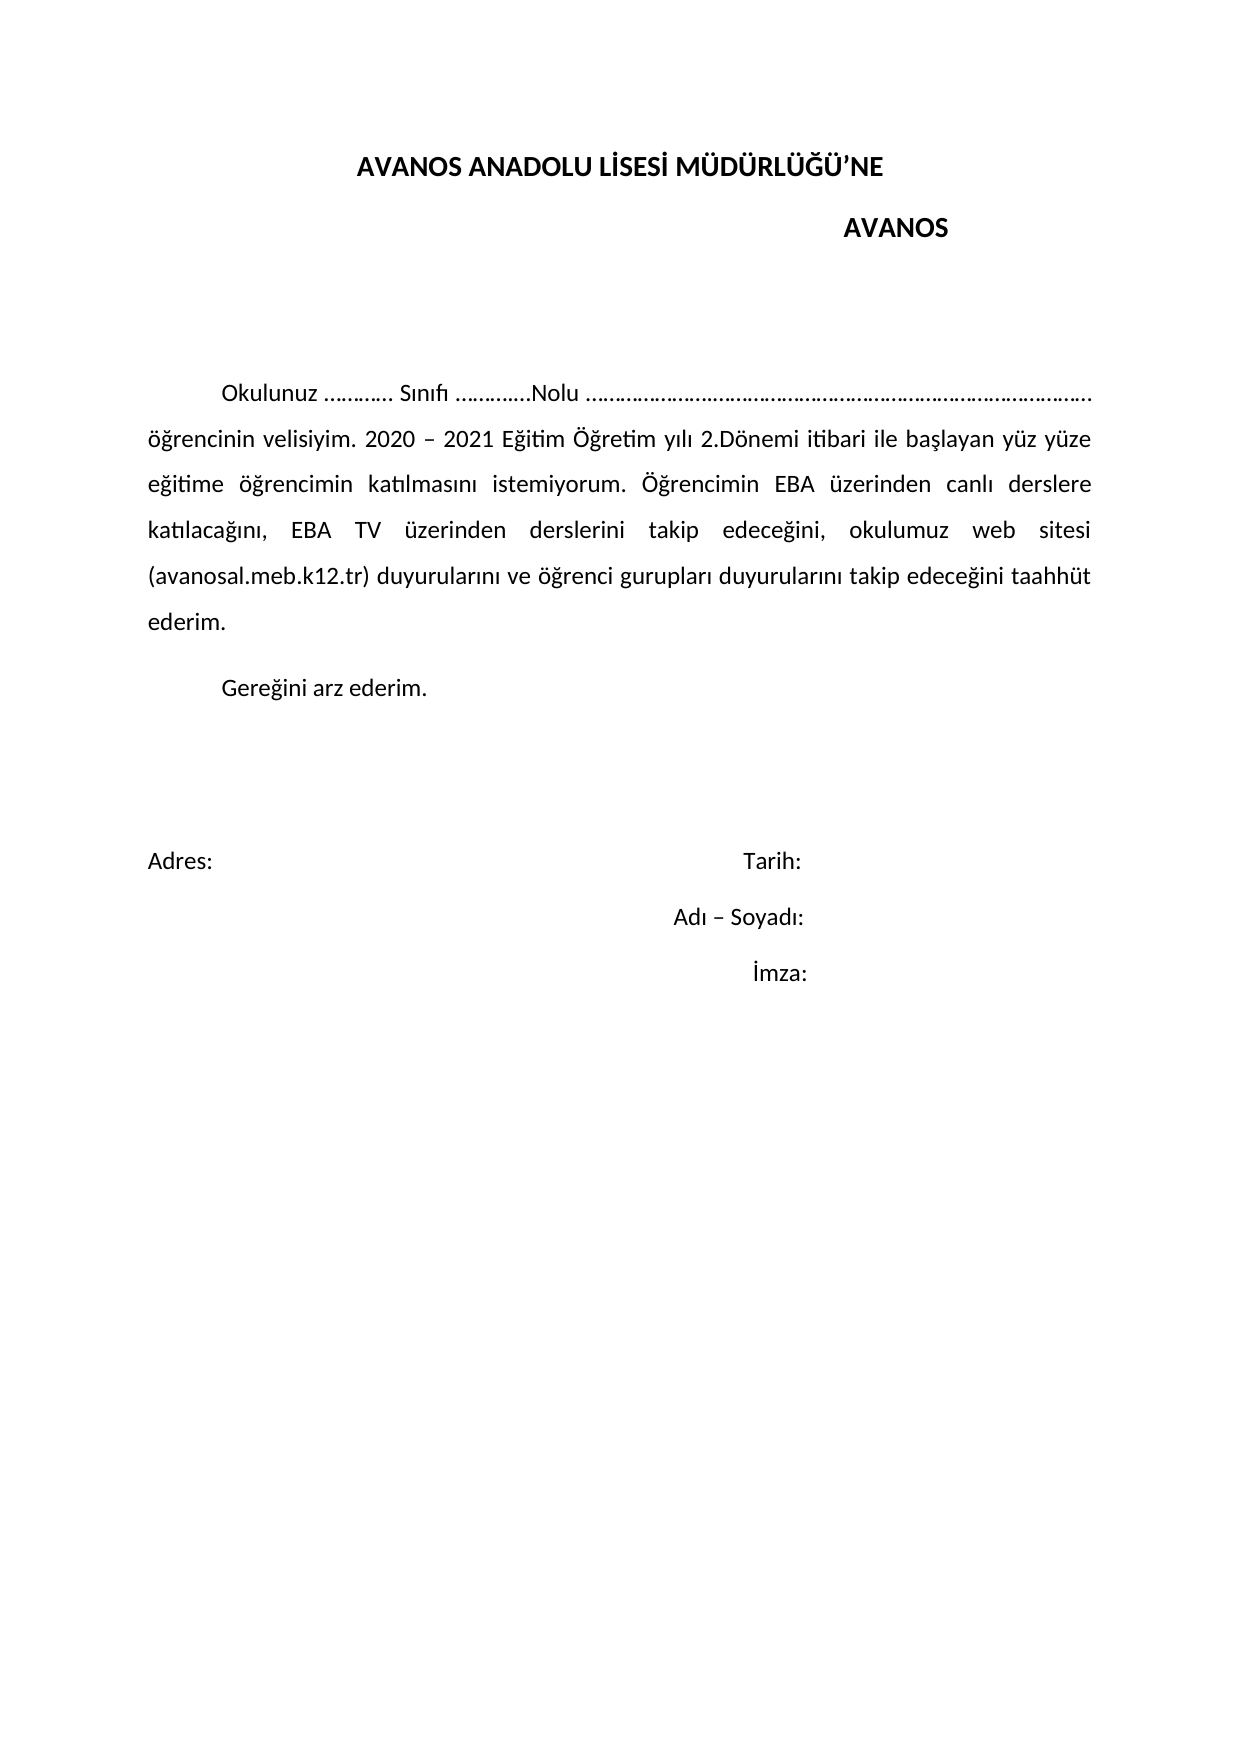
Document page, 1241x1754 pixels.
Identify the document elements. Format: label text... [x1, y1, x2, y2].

text İmza: [148, 957, 1093, 987]
text Gereğini arz ederim. [148, 672, 1093, 703]
text Adres: Tarih: [148, 845, 1093, 876]
text AVANOS [148, 209, 1093, 245]
text AVANOS ANADOLU LİSESİ MÜDÜRLÜĞÜ’NE [148, 148, 1093, 183]
text Adı – Soyadı: [148, 901, 1093, 931]
text Okulunuz ………… Sınıfı ……….…Nolu ………………….………………………………………………………… öğrencinin velisiyim. 2020 – 2021 Eğitim Öğretim yılı 2.Dönemi itibari ile başlayan yüz yüze eğitime öğrencimin katılmasını istemiyorum. Öğrencimin EBA üzerinden canlı derslere katılacağını, EBA TV üzerinden derslerini takip edeceğini, okulumuz web sitesi (avanosal.meb.k12.tr) duyurularını ve öğrenci gurupları duyurularını takip edeceğini taahhüt ederim. [148, 377, 1093, 636]
